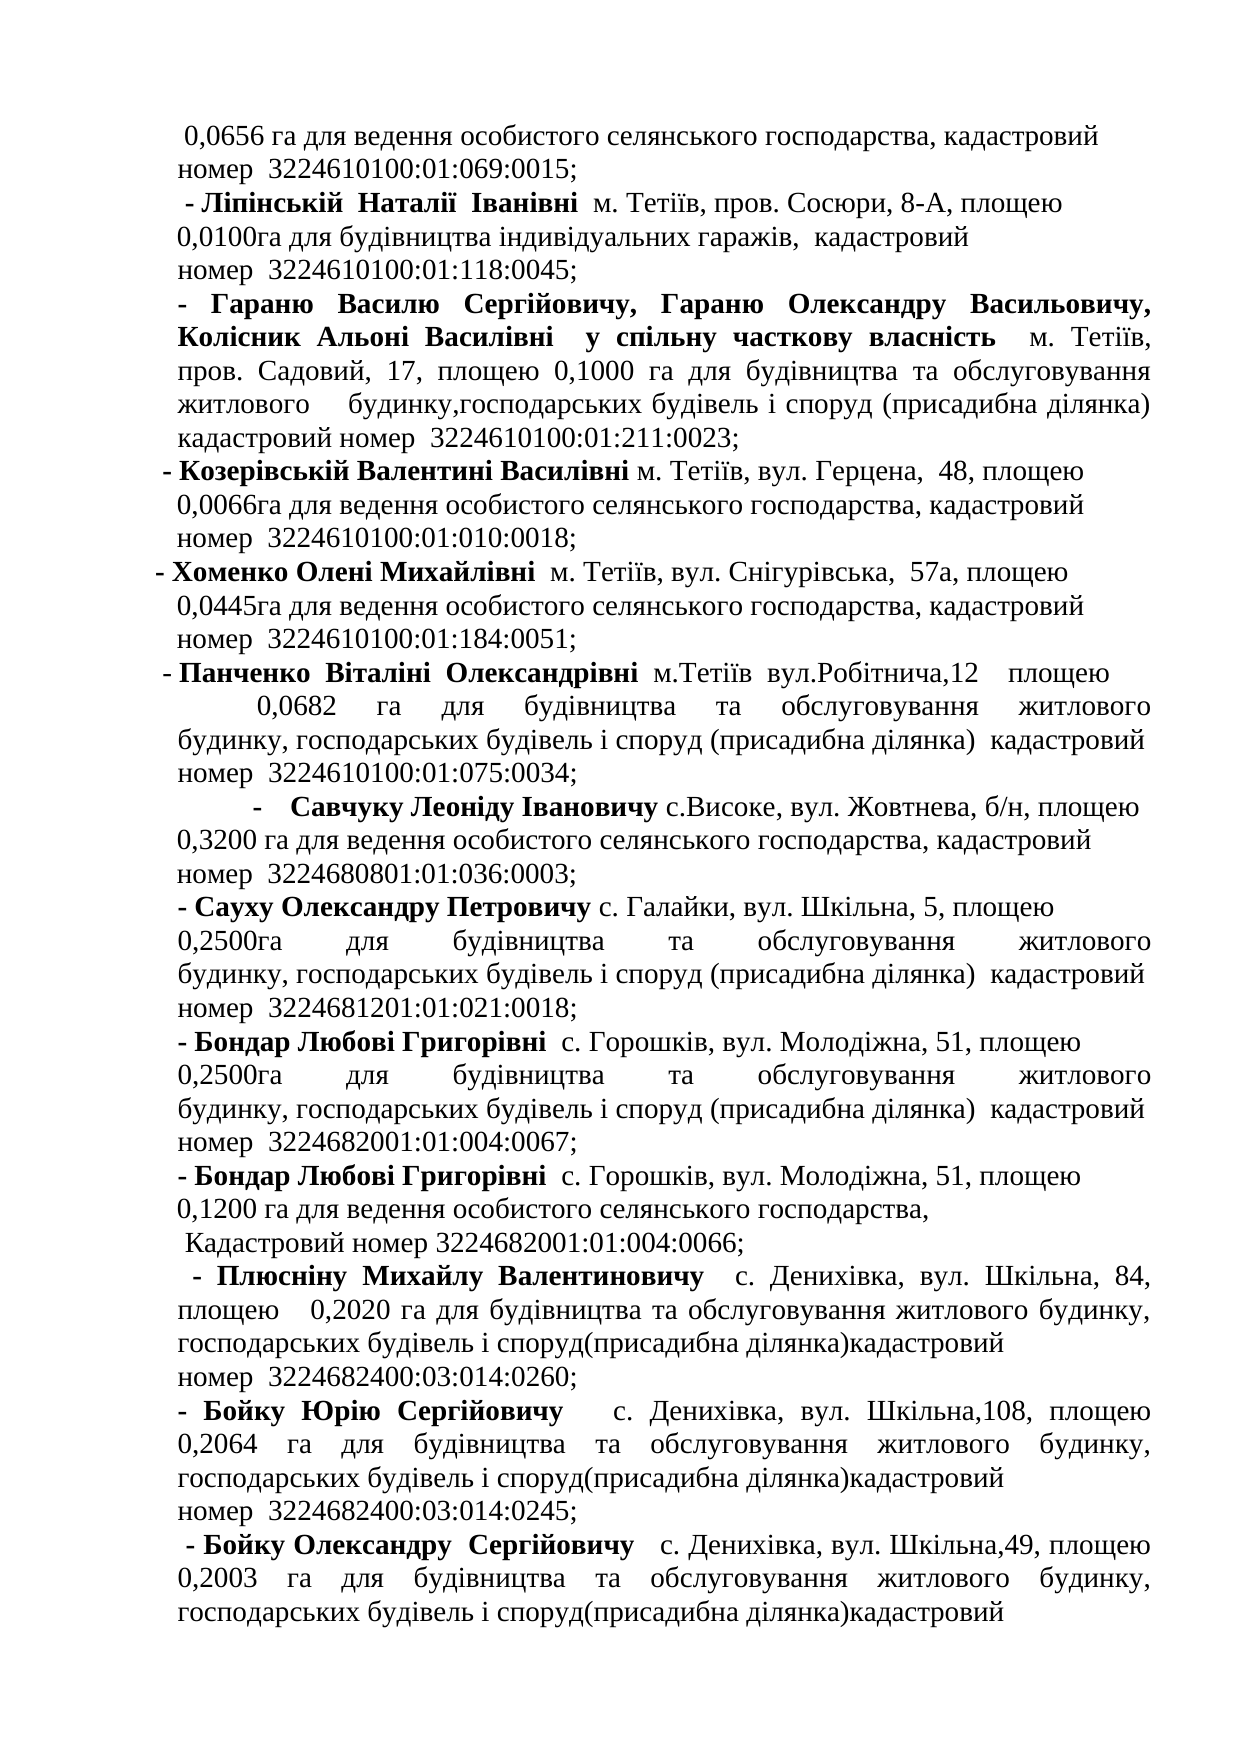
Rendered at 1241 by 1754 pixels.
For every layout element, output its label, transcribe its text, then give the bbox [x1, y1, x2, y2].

text - Бондар Любові Григорівні с. Горошків, вул. Молодіжна, 51, площею [177, 1024, 1152, 1057]
text 0,3200 га для ведення особистого селянського господарства, кадастровий [133, 822, 1152, 856]
text номер 3224682400:03:014:0245; [177, 1493, 1152, 1527]
text 0,0682 га для будівництва та обслуговування житлового будинку, господарських будівель і споруд (присадибна ділянка) кадастровий [177, 688, 1152, 755]
text номер 3224610100:01:184:0051; [133, 621, 1152, 655]
text - Панченко Віталіні Олександрівні м.Тетіїв вул.Робітнича,12 площею [133, 655, 1152, 688]
text 0,0656 га для ведення особистого селянського господарства, кадастровий [133, 118, 1152, 152]
text 0,0445га для ведення особистого селянського господарства, кадастровий [133, 588, 1152, 621]
text 0,2500га для будівництва та обслуговування житлового будинку, господарських будівель і споруд (присадибна ділянка) кадастровий [177, 923, 1152, 990]
text - Бондар Любові Григорівні с. Горошків, вул. Молодіжна, 51, площею [177, 1158, 1152, 1191]
text номер 3224610100:01:069:0015; [177, 152, 1152, 185]
list Савчуку Леоніду Івановичу с.Високе, вул. Жовтнева, б/н, площею [252, 789, 1152, 822]
text - Сауху Олександру Петровичу с. Галайки, вул. Шкільна, 5, площею [177, 889, 1152, 923]
text номер 3224610100:01:118:0045; [177, 252, 1152, 286]
text номер 3224681201:01:021:0018; [177, 990, 1152, 1024]
text - Гараню Василю Сергійовичу, Гараню Олександру Васильовичу, Колісник Альоні Василівні у спільну часткову власність м. Тетіїв, пров. Садовий, 17, площею 0,1000 га для будівництва та обслуговування житлового будинку,господарських будівель і споруд (присадибна ділянка) кадастровий номер 3224610100:01:211:0023; [177, 286, 1152, 453]
text 0,0066га для ведення особистого селянського господарства, кадастровий [133, 487, 1152, 521]
text - Бойку Юрію Сергійовичу с. Денихівка, вул. Шкільна,108, площею 0,2064 га для будівництва та обслуговування житлового будинку, господарських будівель і споруд(присадибна ділянка)кадастровий [177, 1393, 1152, 1493]
text - Ліпінській Наталії Іванівні м. Тетіїв, пров. Сосюри, 8-А, площею [177, 185, 1152, 219]
text - Плюсніну Михайлу Валентиновичу с. Денихівка, вул. Шкільна, 84, площею 0,2020 га для будівництва та обслуговування житлового будинку, господарських будівель і споруд(присадибна ділянка)кадастровий [177, 1258, 1152, 1359]
text номер 3224682400:03:014:0260; [177, 1359, 1152, 1393]
text Кадастровий номер 3224682001:01:004:0066; [177, 1225, 1152, 1258]
text 0,2500га для будівництва та обслуговування житлового будинку, господарських будівель і споруд (присадибна ділянка) кадастровий [177, 1057, 1152, 1124]
text номер 3224610100:01:010:0018; [133, 521, 1152, 554]
text - Бойку Олександру Сергійовичу с. Денихівка, вул. Шкільна,49, площею 0,2003 га для будівництва та обслуговування житлового будинку, господарських будівель і споруд(присадибна ділянка)кадастровий [177, 1527, 1152, 1627]
text - Хоменко Олені Михайлівні м. Тетіїв, вул. Снігурівська, 57а, площею [133, 554, 1152, 588]
text номер 3224680801:01:036:0003; [133, 856, 1152, 889]
text номер 3224682001:01:004:0067; [177, 1124, 1152, 1158]
text 0,0100га для будівництва індивідуальних гаражів, кадастровий [133, 219, 1152, 252]
text номер 3224610100:01:075:0034; [177, 755, 1152, 789]
text - Козерівській Валентині Василівні м. Тетіїв, вул. Герцена, 48, площею [133, 453, 1152, 487]
text 0,1200 га для ведення особистого селянського господарства, [133, 1191, 1152, 1225]
